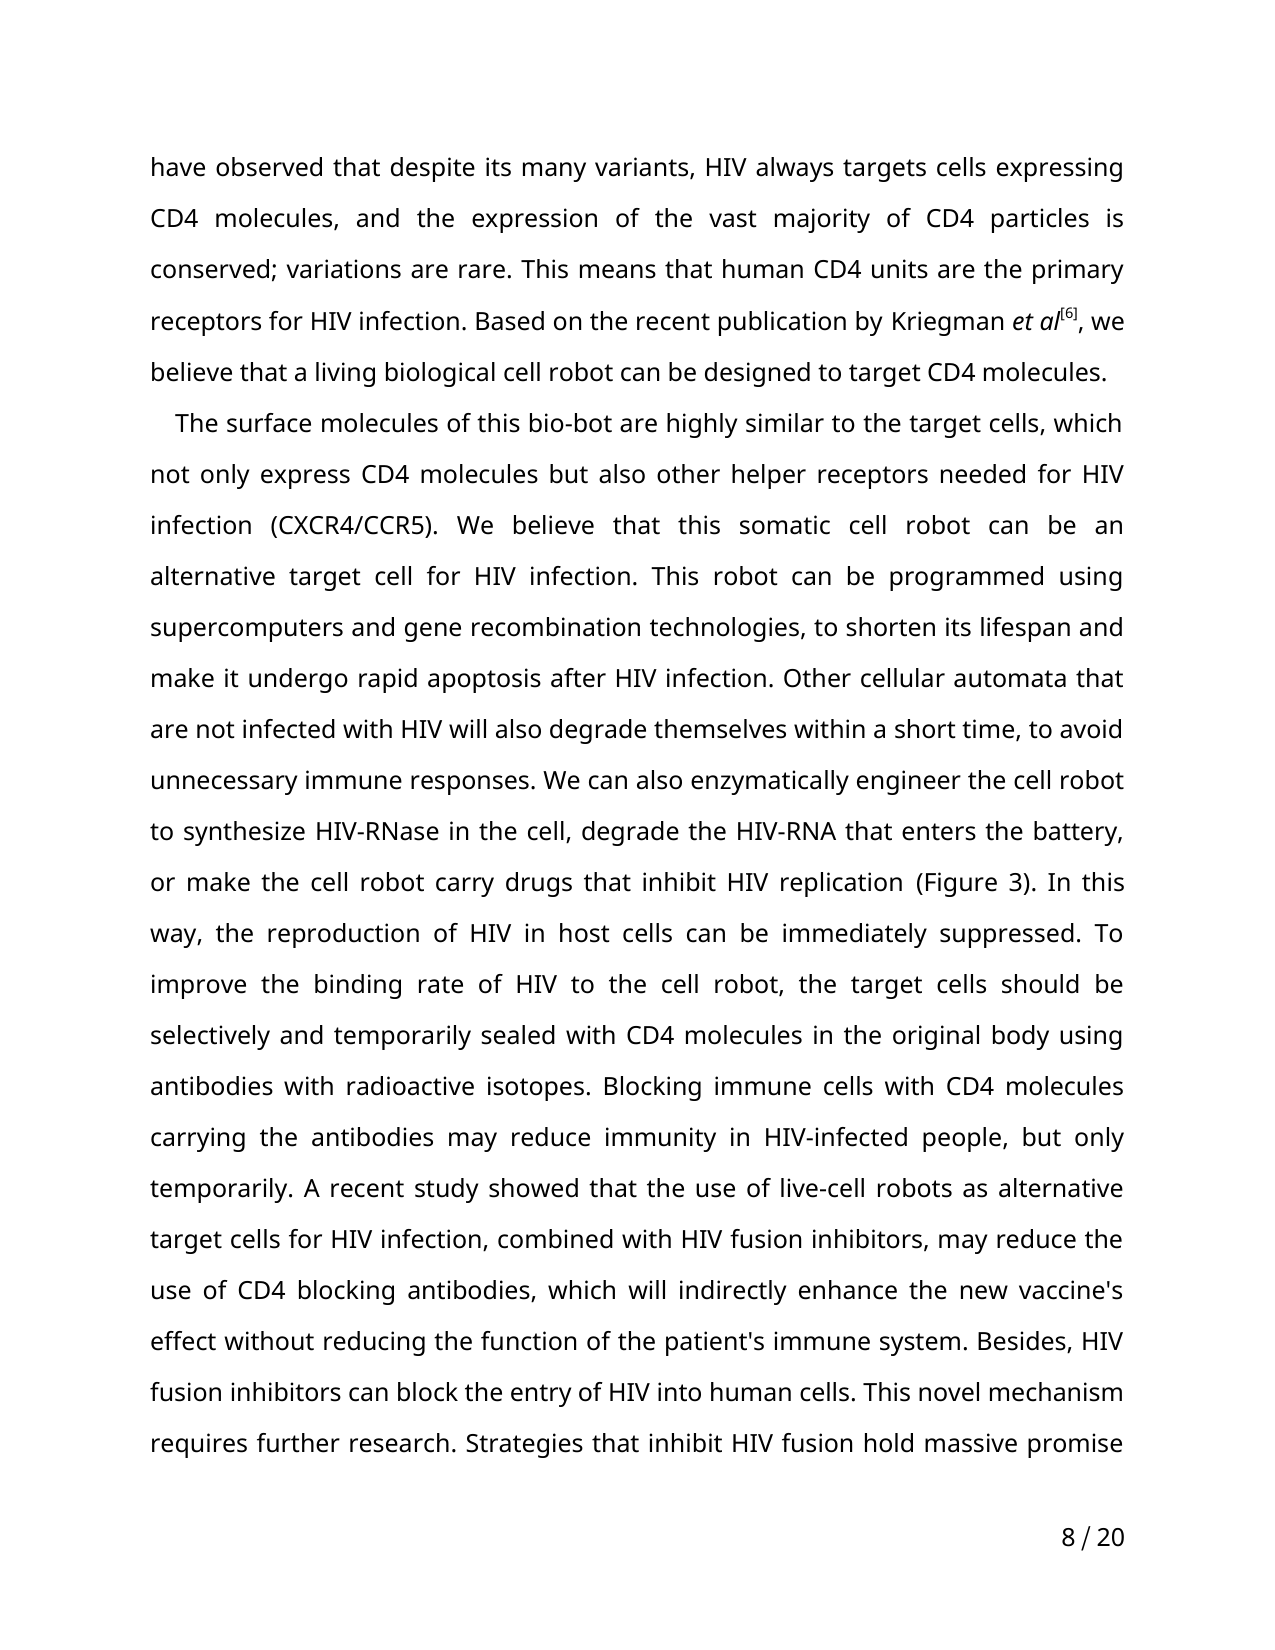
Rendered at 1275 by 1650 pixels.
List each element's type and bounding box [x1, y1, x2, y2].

text [150, 405, 1125, 1460]
text [150, 150, 1125, 388]
